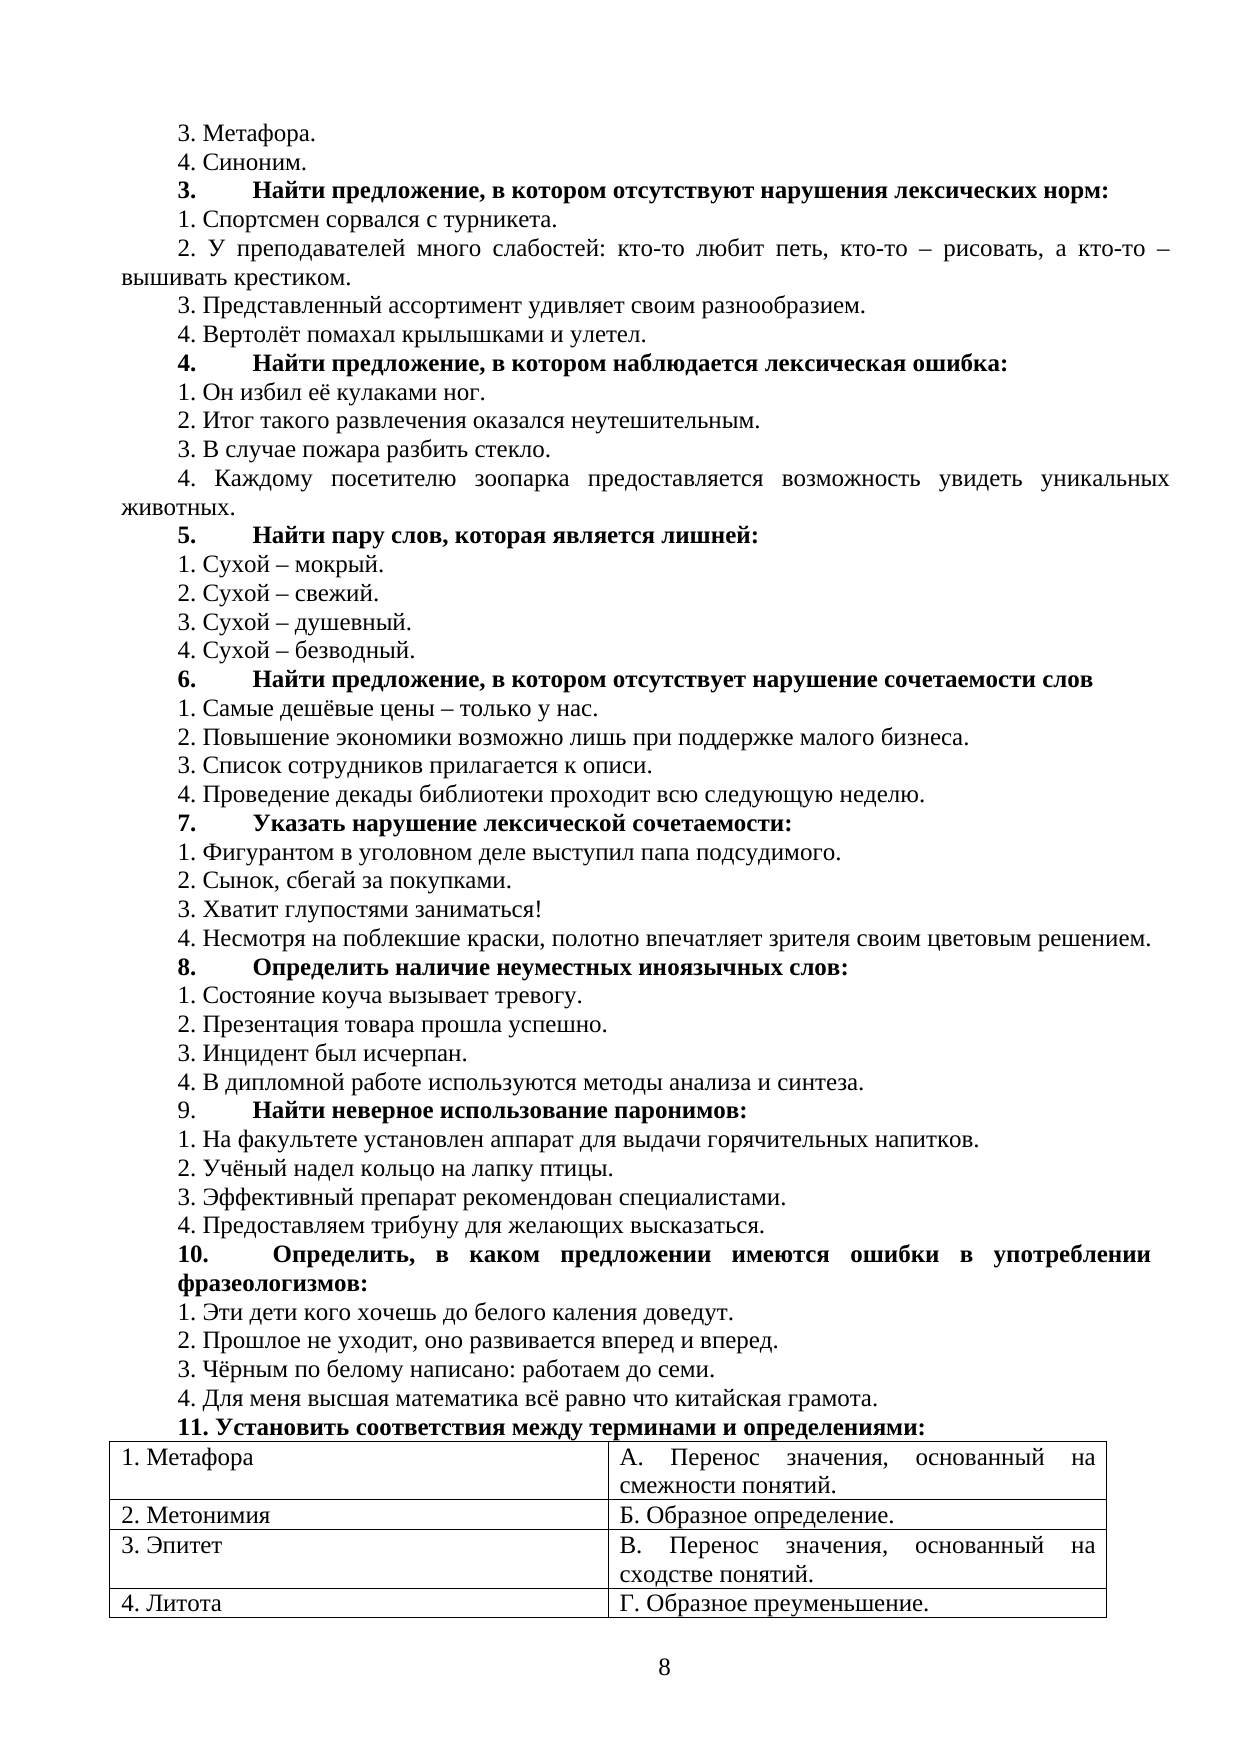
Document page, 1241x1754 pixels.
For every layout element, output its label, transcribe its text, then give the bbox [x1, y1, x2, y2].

text 1. Эти дети кого хочешь до белого каления доведут. [121, 1297, 1171, 1326]
text 4. Каждому посетителю зоопарка предоставляется возможность увидеть уникальных животных. [121, 463, 1171, 521]
text 2. Презентация товара прошла успешно. [121, 1009, 1171, 1038]
text 2. Повышение экономики возможно лишь при поддержке малого бизнеса. [121, 722, 1171, 751]
text 1. Спортсмен сорвался с турникета. [121, 204, 1171, 233]
text 3. Сухой – душевный. [121, 607, 1171, 636]
text 4. Вертолёт помахал крылышками и улетел. [121, 319, 1171, 348]
text 3. Чёрным по белому написано: работаем до семи. [121, 1354, 1171, 1383]
text 2. Учёный надел кольцо на лапку птицы. [121, 1153, 1171, 1182]
list Определить, в каком предложении имеются ошибки в употреблении фразеологизмов: [177, 1239, 1152, 1297]
text 4. Синоним. [121, 147, 1171, 176]
table_cell 3. Эпитет [110, 1530, 608, 1587]
text 1. Фигурантом в уголовном деле выступил папа подсудимого. [121, 837, 1171, 866]
text 1. Самые дешёвые цены – только у нас. [121, 693, 1171, 722]
table_header А. Перенос значения, основанный на смежности понятий. [609, 1442, 1106, 1499]
list Определить наличие неуместных иноязычных слов: [177, 952, 1152, 981]
text 3. В случае пожара разбить стекло. [121, 434, 1171, 463]
list Найти пару слов, которая является лишней: [177, 521, 1152, 549]
text 1. Сухой – мокрый. [121, 549, 1171, 578]
text 3. Инцидент был исчерпан. [121, 1038, 1171, 1067]
list Указать нарушение лексической сочетаемости: [177, 808, 1152, 837]
list Найти предложение, в котором отсутствуют нарушения лексических норм: [177, 176, 1152, 204]
table_cell 4. Литота [110, 1589, 608, 1617]
table_cell В. Перенос значения, основанный на сходстве понятий. [609, 1530, 1106, 1587]
table_cell 2. Метонимия [110, 1500, 608, 1529]
text 1. Состояние коуча вызывает тревогу. [121, 981, 1171, 1009]
text 1. Он избил её кулаками ног. [121, 377, 1171, 406]
text 1. На факультете установлен аппарат для выдачи горячительных напитков. [121, 1124, 1171, 1153]
text 4. Проведение декады библиотеки проходит всю следующую неделю. [121, 779, 1171, 808]
text 3. Хватит глупостями заниматься! [121, 894, 1171, 923]
text 2. Сухой – свежий. [121, 578, 1171, 607]
list Найти предложение, в котором наблюдается лексическая ошибка: [177, 348, 1152, 377]
text 3. Эффективный препарат рекомендован специалистами. [121, 1182, 1171, 1211]
text 4. Несмотря на поблекшие краски, полотно впечатляет зрителя своим цветовым решением. [121, 923, 1171, 952]
text 2. Итог такого развлечения оказался неутешительным. [121, 406, 1171, 434]
text 4. Для меня высшая математика всё равно что китайская грамота. [121, 1383, 1171, 1412]
text 11. Установить соответствия между терминами и определениями: [177, 1412, 1152, 1441]
text 3. Список сотрудников прилагается к описи. [121, 751, 1171, 779]
text 2. Прошлое не уходит, оно развивается вперед и вперед. [121, 1326, 1171, 1354]
text 4. Предоставляем трибуну для желающих высказаться. [121, 1211, 1171, 1239]
table_header 1. Метафора [110, 1442, 608, 1499]
text 4. В дипломной работе используются методы анализа и синтеза. [121, 1067, 1171, 1096]
list Найти неверное использование паронимов: [177, 1096, 1152, 1124]
table_cell Б. Образное определение. [609, 1500, 1106, 1529]
text 2. У преподавателей много слабостей: кто-то любит петь, кто-то – рисовать, а кто-то – вышивать крестиком. [121, 233, 1171, 291]
text 4. Сухой – безводный. [121, 636, 1171, 664]
text 3. Метафора. [121, 118, 1171, 147]
list Найти предложение, в котором отсутствует нарушение сочетаемости слов [177, 664, 1152, 693]
text 2. Сынок, сбегай за покупками. [121, 866, 1171, 894]
table_cell Г. Образное преуменьшение. [609, 1589, 1106, 1617]
text 3. Представленный ассортимент удивляет своим разнообразием. [121, 291, 1171, 319]
